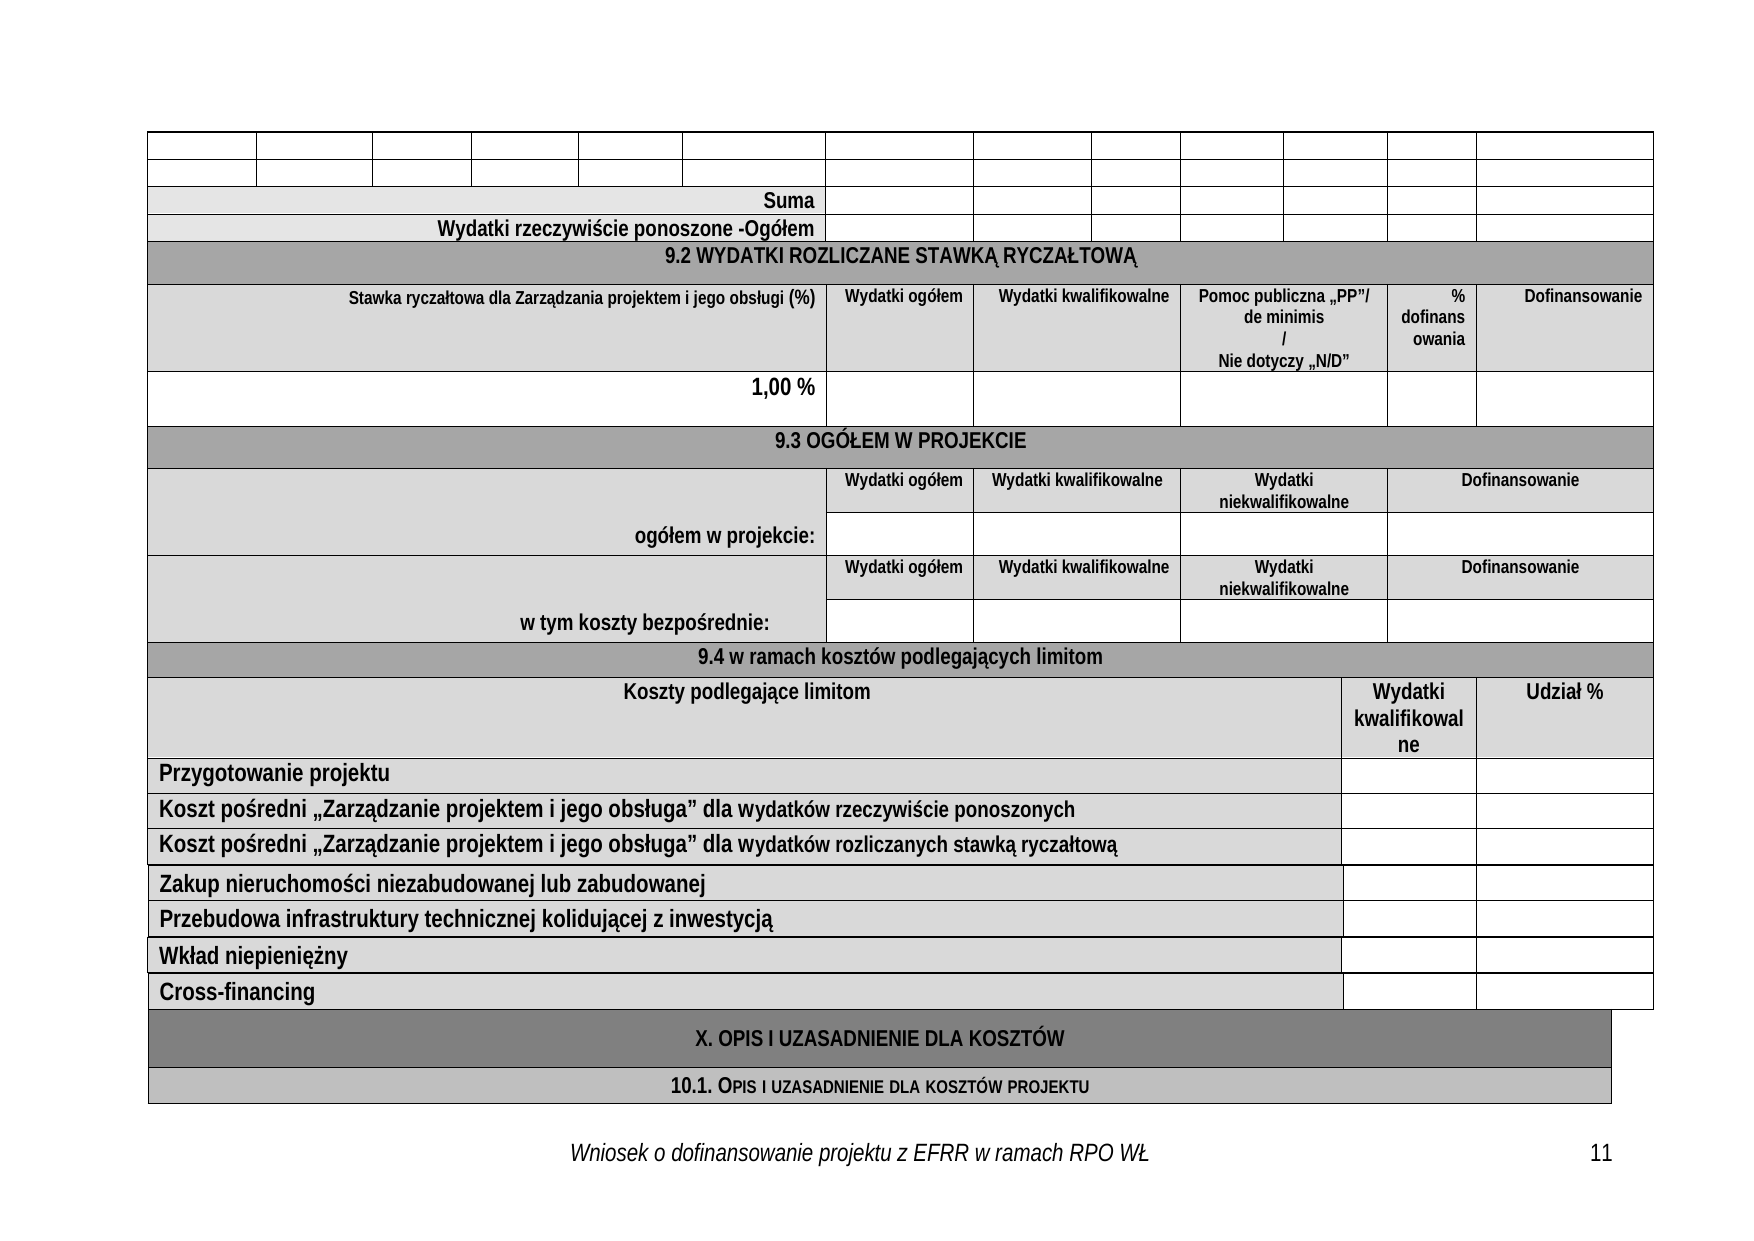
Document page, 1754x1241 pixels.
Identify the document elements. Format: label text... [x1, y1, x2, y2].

table_header [1477, 974, 1653, 1009]
table_cell [1388, 513, 1653, 555]
table_header Wkład niepieniężny [148, 938, 1341, 972]
table_cell [1284, 187, 1387, 213]
table_cell Udział % [1477, 678, 1653, 757]
table_cell [1092, 160, 1180, 186]
table_cell [1477, 160, 1653, 186]
table_cell [974, 133, 1091, 159]
table_cell Koszt pośredni „Zarządzanie projektem i jego obsługa” dla wydatków rozliczanych stawką ryczałtową [148, 829, 1341, 864]
table_cell Przebudowa infrastruktury technicznej kolidującej z inwestycją [149, 901, 1343, 936]
table_cell Koszt pośredni „Zarządzanie projektem i jego obsługa” dla wydatków rzeczywiście ponoszonych [148, 794, 1341, 828]
table_cell [1388, 133, 1476, 159]
table_header Zakup nieruchomości niezabudowanej lub zabudowanej [149, 866, 1343, 900]
table_cell Wydatki niekwalifikowalne [1181, 556, 1387, 599]
table_cell [683, 133, 825, 159]
table_cell [1181, 133, 1283, 159]
table_cell [1284, 160, 1387, 186]
table_cell Dofinansowanie [1477, 285, 1653, 371]
table_cell w tym koszty bezpośrednie: [148, 556, 826, 642]
table_cell [1092, 187, 1180, 213]
table_cell Przygotowanie projektu [148, 759, 1341, 793]
table_cell [1477, 829, 1653, 864]
table_cell [1388, 600, 1653, 642]
table_cell [827, 600, 973, 642]
table_cell [826, 133, 973, 159]
table_cell [1477, 759, 1653, 793]
table_cell [257, 160, 372, 186]
table_cell 10.1. Opis i uzasadnienie dla kosztów projektu [149, 1068, 1611, 1103]
table_cell [1477, 215, 1653, 241]
table_cell [579, 133, 682, 159]
table_cell [1388, 160, 1476, 186]
table_cell % dofinansowania [1388, 285, 1476, 371]
table_cell Wydatki ogółem [827, 285, 973, 371]
table_cell [472, 133, 578, 159]
table_cell Wydatki kwalifikowalne [1342, 678, 1476, 757]
table_cell [1388, 187, 1476, 213]
table_cell Pomoc publiczna „PP”/ de minimis / Nie dotyczy „N/D” [1181, 285, 1387, 371]
table_cell 9.4 w ramach kosztów podlegających limitom [148, 643, 1653, 677]
table_cell [974, 600, 1180, 642]
table_cell [1181, 215, 1283, 241]
table_cell Wydatki kwalifikowalne [974, 469, 1180, 512]
table_cell [683, 160, 825, 186]
table_cell [1344, 901, 1476, 936]
table_cell [472, 160, 578, 186]
table_cell [148, 160, 256, 186]
table_cell [974, 513, 1180, 555]
table_cell [1388, 372, 1476, 426]
table_cell [1181, 187, 1283, 213]
table_header [1342, 938, 1476, 972]
table_cell [1181, 600, 1387, 642]
table_cell [148, 133, 256, 159]
table_cell Wydatki kwalifikowalne [974, 556, 1180, 599]
table_cell [974, 372, 1180, 426]
table_header [1344, 974, 1476, 1009]
table_cell [1092, 133, 1180, 159]
table_cell [1181, 372, 1387, 426]
table_cell [1342, 759, 1476, 793]
table_cell Dofinansowanie [1388, 556, 1653, 599]
table_cell [373, 160, 471, 186]
table_cell [826, 187, 973, 213]
table_header Cross-financing [149, 974, 1343, 1009]
table_cell 9.3 OGÓŁEM W PROJEKCIE [148, 427, 1653, 468]
table_cell Wydatki ogółem [827, 469, 973, 512]
table_cell Dofinansowanie [1388, 469, 1653, 512]
table_cell [827, 372, 973, 426]
table_cell [1477, 794, 1653, 828]
table_cell Koszty podlegające limitom [148, 678, 1341, 757]
table_cell [1342, 829, 1476, 864]
table_header [1477, 866, 1653, 900]
table_cell [579, 160, 682, 186]
table_cell Wydatki kwalifikowalne [974, 285, 1180, 371]
table_cell [1477, 901, 1653, 936]
table_cell Wydatki ogółem [827, 556, 973, 599]
table_cell Wydatki niekwalifikowalne [1181, 469, 1387, 512]
table_cell [974, 160, 1091, 186]
table_cell [826, 215, 973, 241]
table_cell [1284, 133, 1387, 159]
table_cell ogółem w projekcie: [148, 469, 826, 555]
table_cell [827, 513, 973, 555]
table_cell 9.2 Wydatki rozliczane stawką ryczałtową [148, 242, 1653, 284]
table_cell 1,00 % [148, 372, 826, 426]
table_cell [1181, 160, 1283, 186]
table_cell [1092, 215, 1180, 241]
table_cell Stawka ryczałtowa dla Zarządzania projektem i jego obsługi (%) [148, 285, 826, 371]
table_header [1344, 866, 1476, 900]
table_cell [1477, 187, 1653, 213]
table_cell [1342, 794, 1476, 828]
table_cell [1477, 133, 1653, 159]
table_cell [1388, 215, 1476, 241]
table_cell [974, 215, 1091, 241]
table_cell [257, 133, 372, 159]
table_cell [1477, 372, 1653, 426]
table_cell [974, 187, 1091, 213]
table_cell Wydatki rzeczywiście ponoszone -Ogółem [148, 215, 825, 241]
table_cell X. OPIS I UZASADNIENIE DLA KOSZTÓW [149, 1010, 1611, 1067]
table_header [1477, 938, 1653, 972]
table_cell [1284, 215, 1387, 241]
table_cell Suma [148, 187, 825, 213]
table_cell [1181, 513, 1387, 555]
table_cell [373, 133, 471, 159]
table_cell [826, 160, 973, 186]
